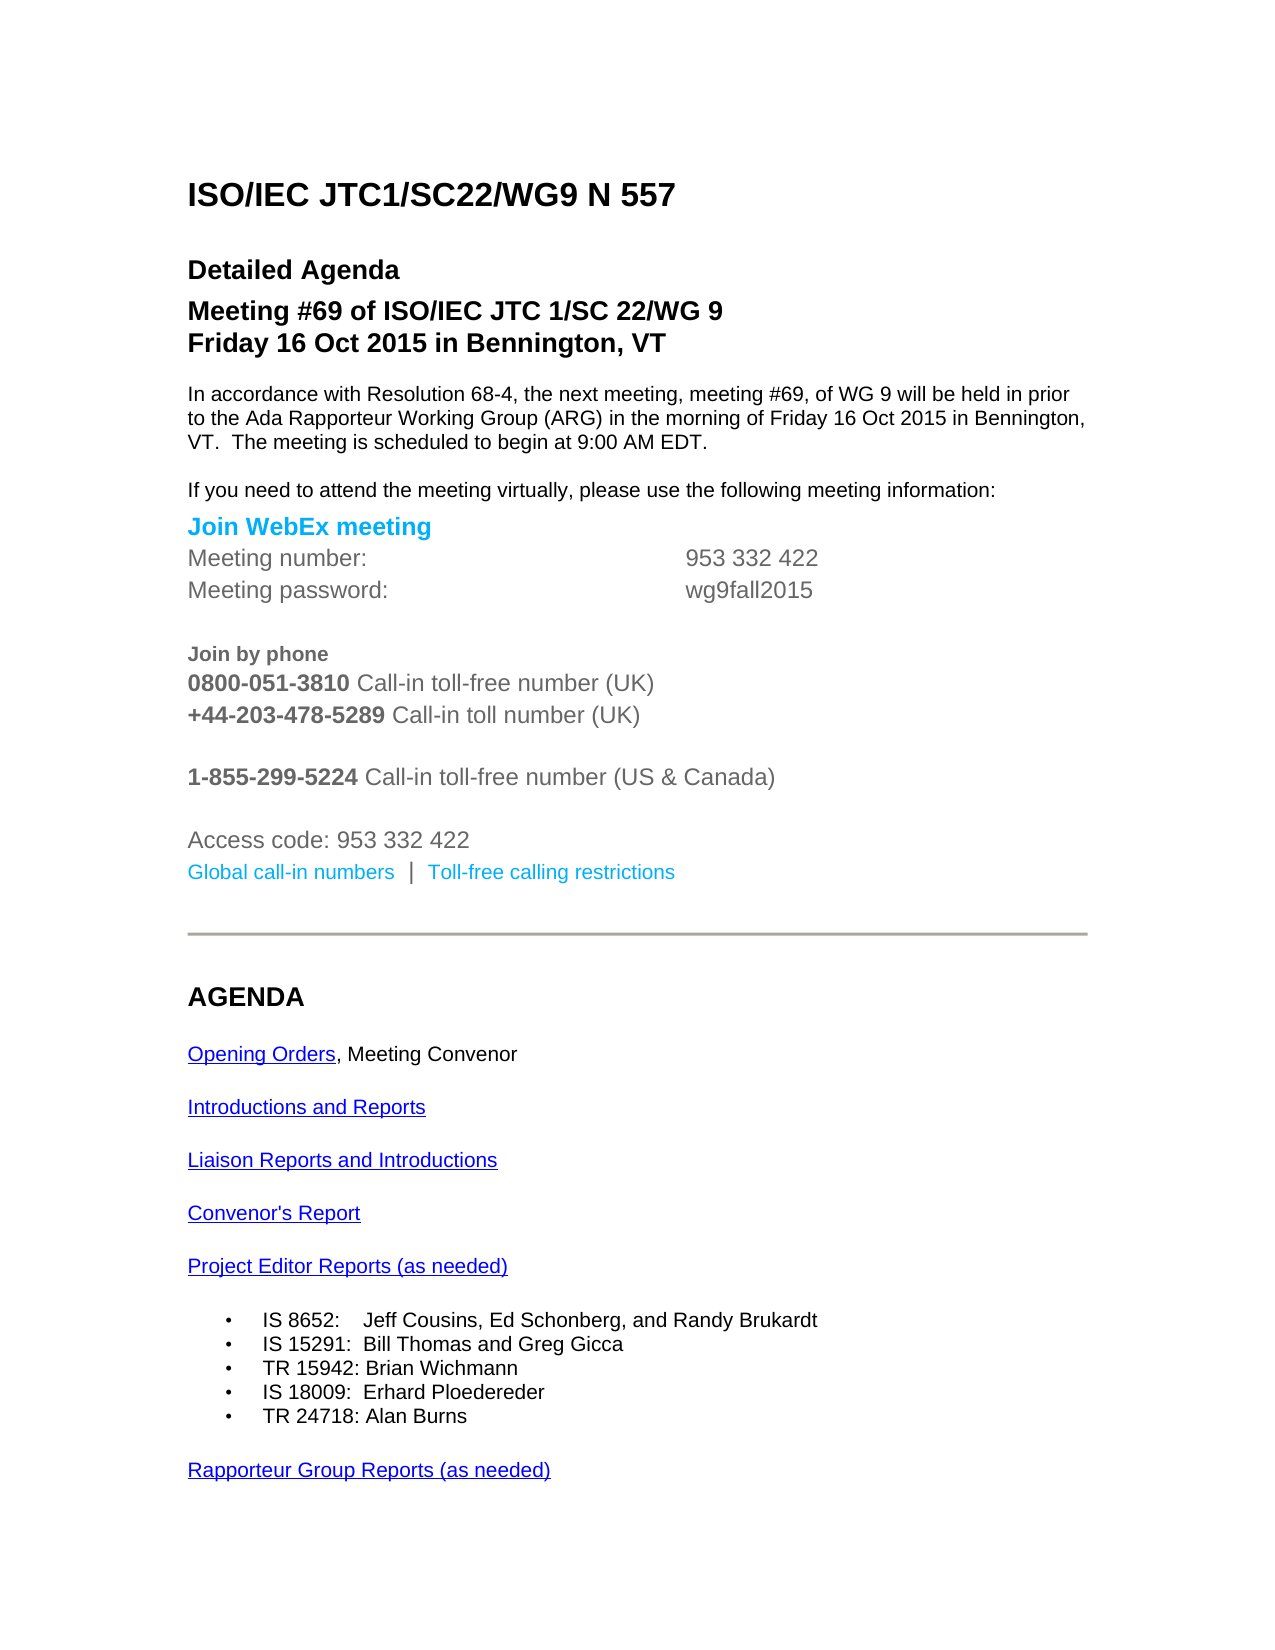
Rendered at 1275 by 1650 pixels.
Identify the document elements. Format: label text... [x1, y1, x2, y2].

text Introductions and Reports [187, 1095, 1087, 1119]
text If you need to attend the meeting virtually, please use the following meeting information: [187, 478, 1087, 502]
text Friday 16 Oct 2015 in Bennington, VT [187, 327, 1087, 358]
list IS 8652: Jeff Cousins, Ed Schonberg, and Randy Brukardt [225, 1307, 1087, 1332]
list TR 15942: Brian Wichmann [225, 1414, 1087, 1438]
subtitle Meeting #69 of ISO/IEC JTC 1/SC 22/WG 9 [187, 295, 1087, 327]
subtitle Detailed Agenda [187, 254, 1087, 285]
subtitle ISO/IEC JTC1/SC22/WG9 N 557 [187, 175, 1087, 213]
text Opening Orders, Meeting Convenor [187, 1042, 1087, 1066]
subtitle AGENDA [187, 981, 1087, 1013]
table_header [188, 502, 1087, 884]
text In accordance with Resolution 68-4, the next meeting, meeting #69, of WG 9 will be held in prior to the Ada Rapporteur Working Group (ARG) in the morning of Friday 16 Oct 2015 in Bennington, VT. The meeting is scheduled to begin at 9:00 AM EDT. [187, 382, 1087, 454]
list IS 15291: Bill Thomas and Greg Gicca [225, 1361, 1087, 1385]
text Convenor's Report [187, 1201, 1087, 1225]
list IS 18009: Erhard Ploedereder [225, 1467, 1087, 1492]
text Project Editor Reports (as needed) [187, 1254, 1087, 1278]
text Liaison Reports and Introductions [187, 1148, 1087, 1172]
